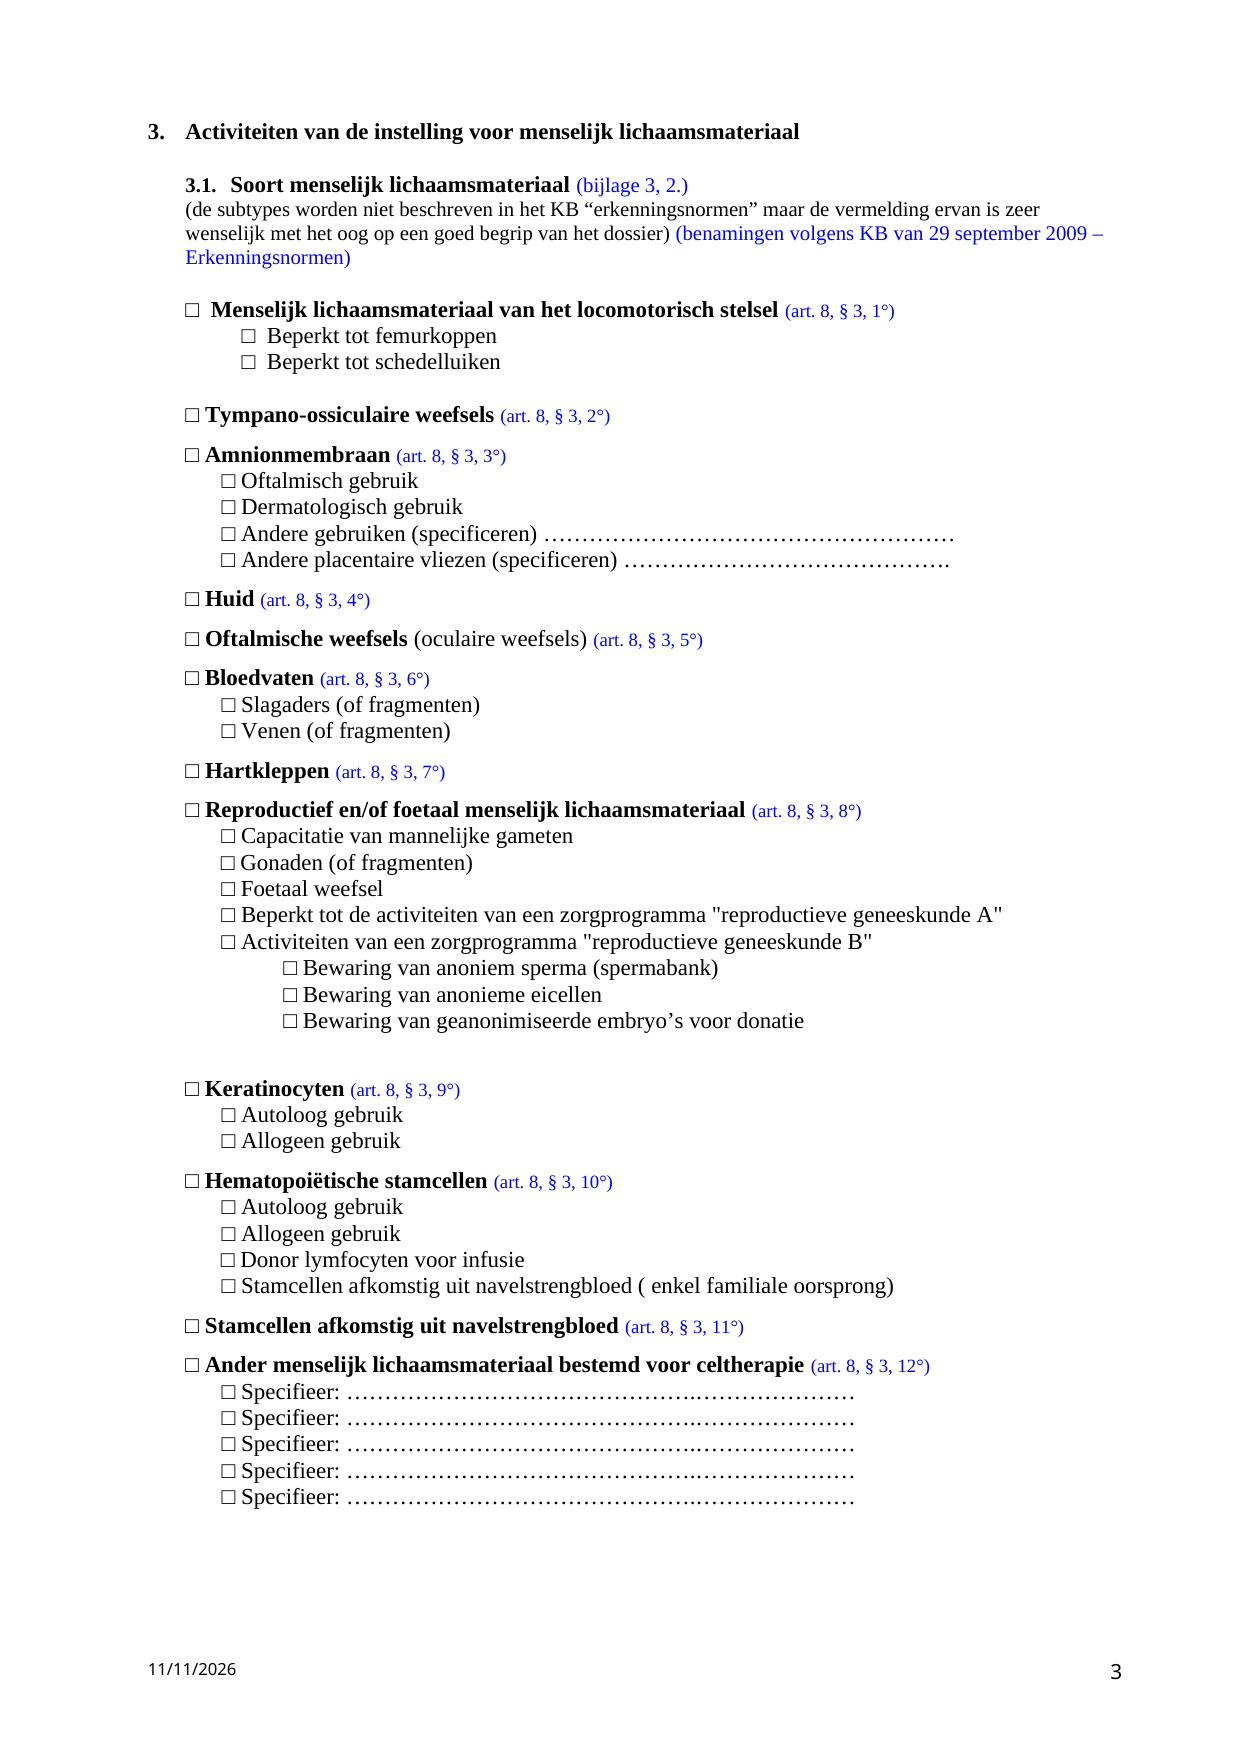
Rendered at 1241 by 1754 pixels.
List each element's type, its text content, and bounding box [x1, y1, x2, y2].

text □ Autoloog gebruik [185, 1101, 1122, 1128]
text □ Beperkt tot de activiteiten van een zorgprogramma "reproductieve geneeskunde A" [185, 902, 1122, 928]
list Soort menselijk lichaamsmateriaal (bijlage 3, 2.) [185, 171, 1122, 197]
text □ Amnionmembraan (art. 8, § 3, 3°) [185, 441, 1122, 467]
text □ Menselijk lichaamsmateriaal van het locomotorisch stelsel (art. 8, § 3, 1°) [185, 296, 1122, 322]
text □ Beperkt tot schedelluiken [168, 348, 1122, 375]
text □ Specifieer: ……………………………………….………………… [185, 1431, 1122, 1457]
text □ Stamcellen afkomstig uit navelstrengbloed (art. 8, § 3, 11°) [185, 1312, 1122, 1338]
text □ Reproductief en/of foetaal menselijk lichaamsmateriaal (art. 8, § 3, 8°) [185, 796, 1122, 822]
text □ Oftalmisch gebruik [185, 467, 1122, 493]
text □ Stamcellen afkomstig uit navelstrengbloed ( enkel familiale oorsprong) [185, 1272, 1122, 1299]
text (de subtypes worden niet beschreven in het KB “erkenningsnormen” maar de vermelding ervan is zeer wenselijk met het oog op een goed begrip van het dossier) (benamingen volgens KB van 29 september 2009 – Erkenningsnormen) [185, 197, 1122, 269]
text □ Beperkt tot femurkoppen [205, 322, 1122, 348]
text □ Donor lymfocyten voor infusie [185, 1246, 1122, 1272]
text □ Hematopoiëtische stamcellen (art. 8, § 3, 10°) [185, 1167, 1122, 1193]
text □ Bloedvaten (art. 8, § 3, 6°) [185, 664, 1122, 691]
text □ Ander menselijk lichaamsmateriaal bestemd voor celtherapie (art. 8, § 3, 12°) [185, 1351, 1122, 1378]
text □ Specifieer: ……………………………………….………………… [185, 1404, 1122, 1431]
text □ Specifieer: ……………………………………….………………… [185, 1378, 1122, 1404]
text □ Andere placentaire vliezen (specificeren) ……………………………………. [185, 546, 1122, 572]
text □ Oftalmische weefsels (oculaire weefsels) (art. 8, § 3, 5°) [185, 625, 1122, 651]
text □ Capacitatie van mannelijke gameten [185, 822, 1122, 849]
text □ Huid (art. 8, § 3, 4°) [185, 586, 1122, 612]
text □ Keratinocyten (art. 8, § 3, 9°) [185, 1075, 1122, 1101]
text □ Specifieer: ……………………………………….………………… [185, 1457, 1122, 1483]
text □ Gonaden (of fragmenten) [185, 849, 1122, 875]
text □ Specifieer: ……………………………………….………………… [185, 1483, 1122, 1509]
text □ Bewaring van anoniem sperma (spermabank) [185, 954, 1122, 981]
text □ Slagaders (of fragmenten) [185, 691, 1122, 717]
text □ Autoloog gebruik [185, 1193, 1122, 1220]
text □ Bewaring van anonieme eicellen [185, 981, 1122, 1007]
list Activiteiten van de instelling voor menselijk lichaamsmateriaal [148, 118, 1122, 144]
text □ Hartkleppen (art. 8, § 3, 7°) [185, 757, 1122, 783]
text □ Foetaal weefsel [185, 875, 1122, 902]
text □ Venen (of fragmenten) [185, 717, 1122, 743]
text □ Allogeen gebruik [185, 1220, 1122, 1246]
text □ Activiteiten van een zorgprogramma "reproductieve geneeskunde B" [185, 928, 1122, 954]
text □ Andere gebruiken (specificeren) ……………………………………………… [185, 520, 1122, 546]
text □ Bewaring van geanonimiseerde embryo’s voor donatie [185, 1007, 1122, 1033]
text □ Allogeen gebruik [185, 1128, 1122, 1154]
text □ Dermatologisch gebruik [185, 493, 1122, 520]
text □ Tympano-ossiculaire weefsels (art. 8, § 3, 2°) [185, 401, 1122, 427]
